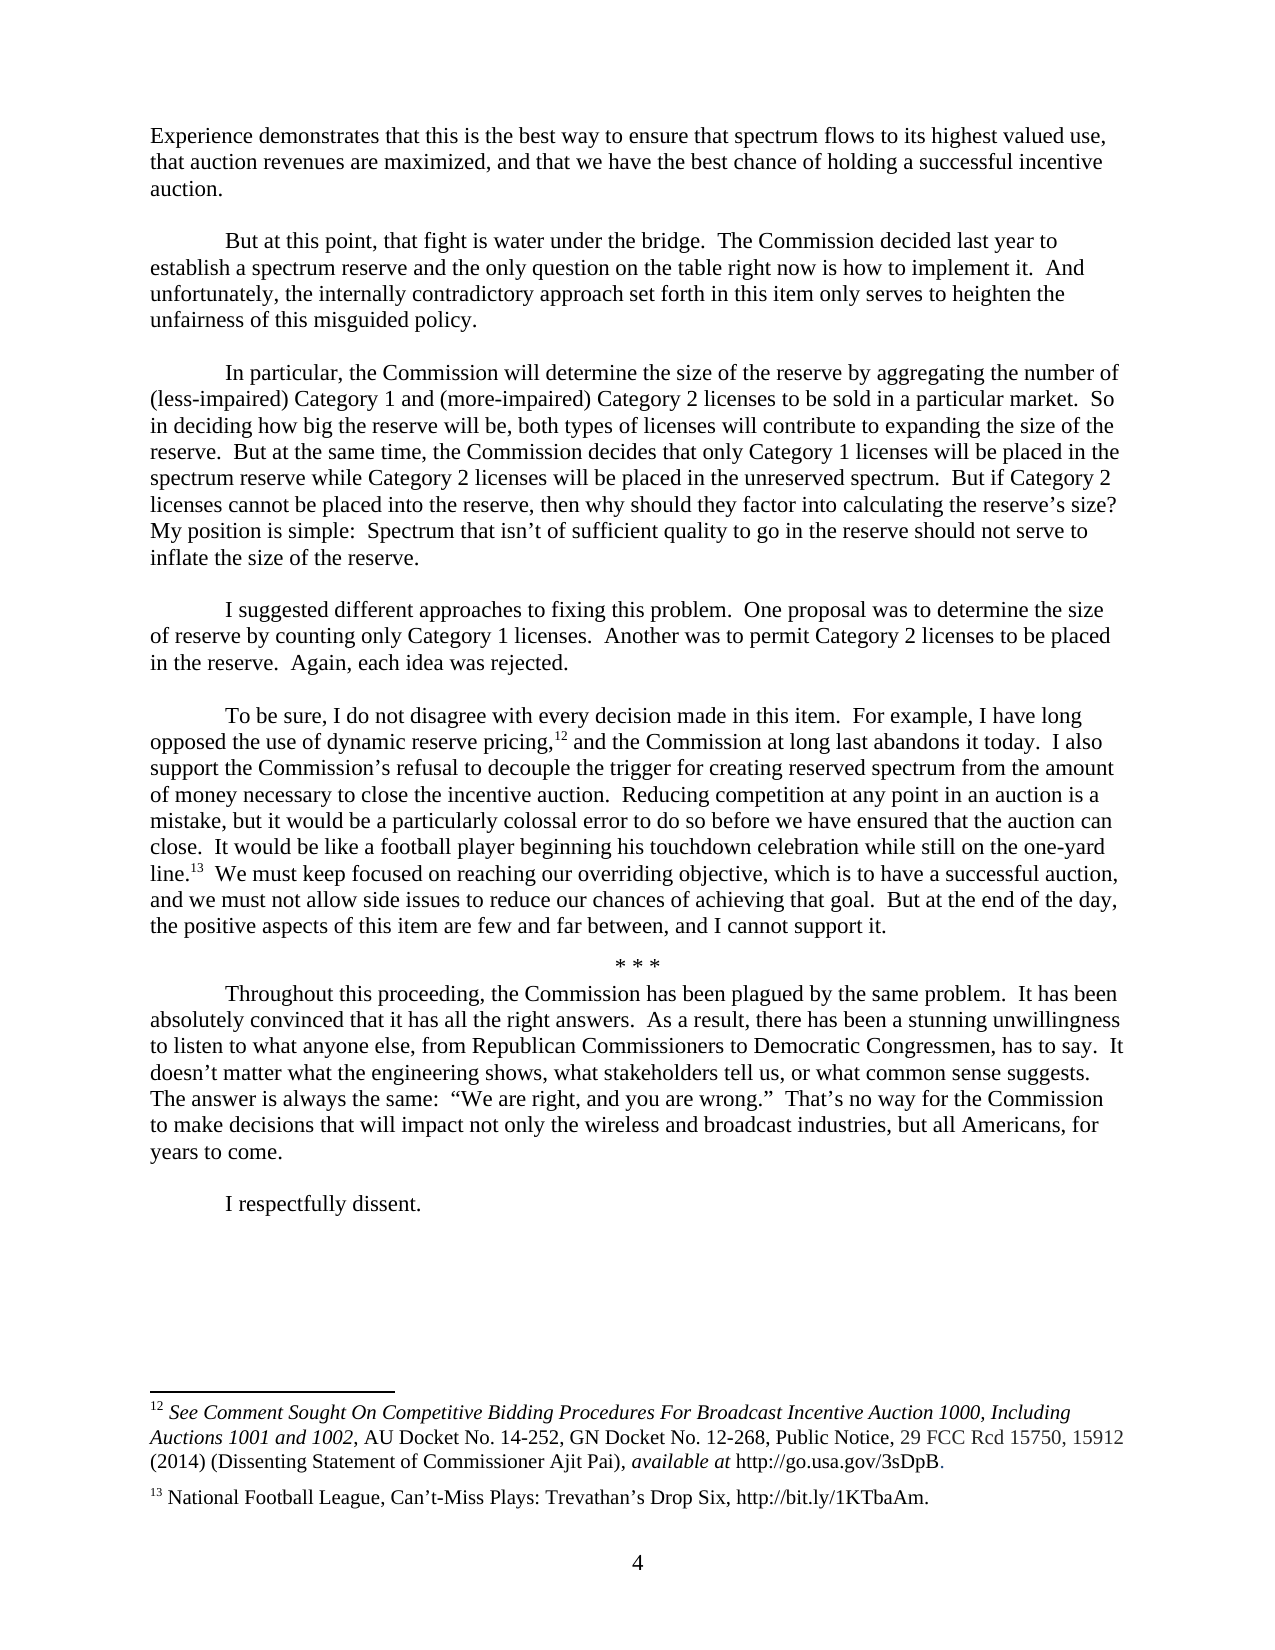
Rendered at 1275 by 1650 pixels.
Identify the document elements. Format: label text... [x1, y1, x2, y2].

text I respectfully dissent. [150, 1190, 1125, 1217]
text * * * [150, 953, 1125, 979]
text I suggested different approaches to fixing this problem. One proposal was to determine the size of reserve by counting only Category 1 licenses. Another was to permit Category 2 licenses to be placed in the reserve. Again, each idea was rejected. [150, 596, 1125, 675]
text But at this point, that fight is water under the bridge. The Commission decided last year to establish a spectrum reserve and the only question on the table right now is how to implement it. And unfortunately, the internally contradictory approach set forth in this item only serves to heighten the unfairness of this misguided policy. [150, 227, 1125, 333]
text To be sure, I do not disagree with every decision made in this item. For example, I have long opposed the use of dynamic reserve pricing, and the Commission at long last abandons it today. I also support the Commission’s refusal to decouple the trigger for creating reserved spectrum from the amount of money necessary to close the incentive auction. Reducing competition at any point in an auction is a mistake, but it would be a particularly colossal error to do so before we have ensured that the auction can close. It would be like a football player beginning his touchdown celebration while still on the one-yard line. We must keep focused on reaching our overriding objective, which is to have a successful auction, and we must not allow side issues to reduce our chances of achieving that goal. But at the end of the day, the positive aspects of this item are few and far between, and I cannot support it. [150, 702, 1125, 939]
text In particular, the Commission will determine the size of the reserve by aggregating the number of (less-impaired) Category 1 and (more-impaired) Category 2 licenses to be sold in a particular market. So in deciding how big the reserve will be, both types of licenses will contribute to expanding the size of the reserve. But at the same time, the Commission decides that only Category 1 licenses will be placed in the spectrum reserve while Category 2 licenses will be placed in the unreserved spectrum. But if Category 2 licenses cannot be placed into the reserve, then why should they factor into calculating the reserve’s size? My position is simple: Spectrum that isn’t of sufficient quality to go in the reserve should not serve to inflate the size of the reserve. [150, 359, 1125, 570]
text Throughout this proceeding, the Commission has been plagued by the same problem. It has been absolutely convinced that it has all the right answers. As a result, there has been a stunning unwillingness to listen to what anyone else, from Republican Commissioners to Democratic Congressmen, has to say. It doesn’t matter what the engineering shows, what stakeholders tell us, or what common sense suggests. The answer is always the same: “We are right, and you are wrong.” That’s no way for the Commission to make decisions that will impact not only the wireless and broadcast industries, but all Americans, for years to come. [150, 979, 1125, 1164]
text I also disagree with the arbitrary and inconsistent manner in which the Commission will determine the size and makeup of the spectrum reserve. From the start of this proceeding, I have opposed establishing any spectrum set-asides. In my view, the Commission should not pick winners and losers. Rather, we should give all participants an equal opportunity to bid on whatever spectrum they want. Experience demonstrates that this is the best way to ensure that spectrum flows to its highest valued use, that auction revenues are maximized, and that we have the best chance of holding a successful incentive auction. [150, 122, 1125, 201]
